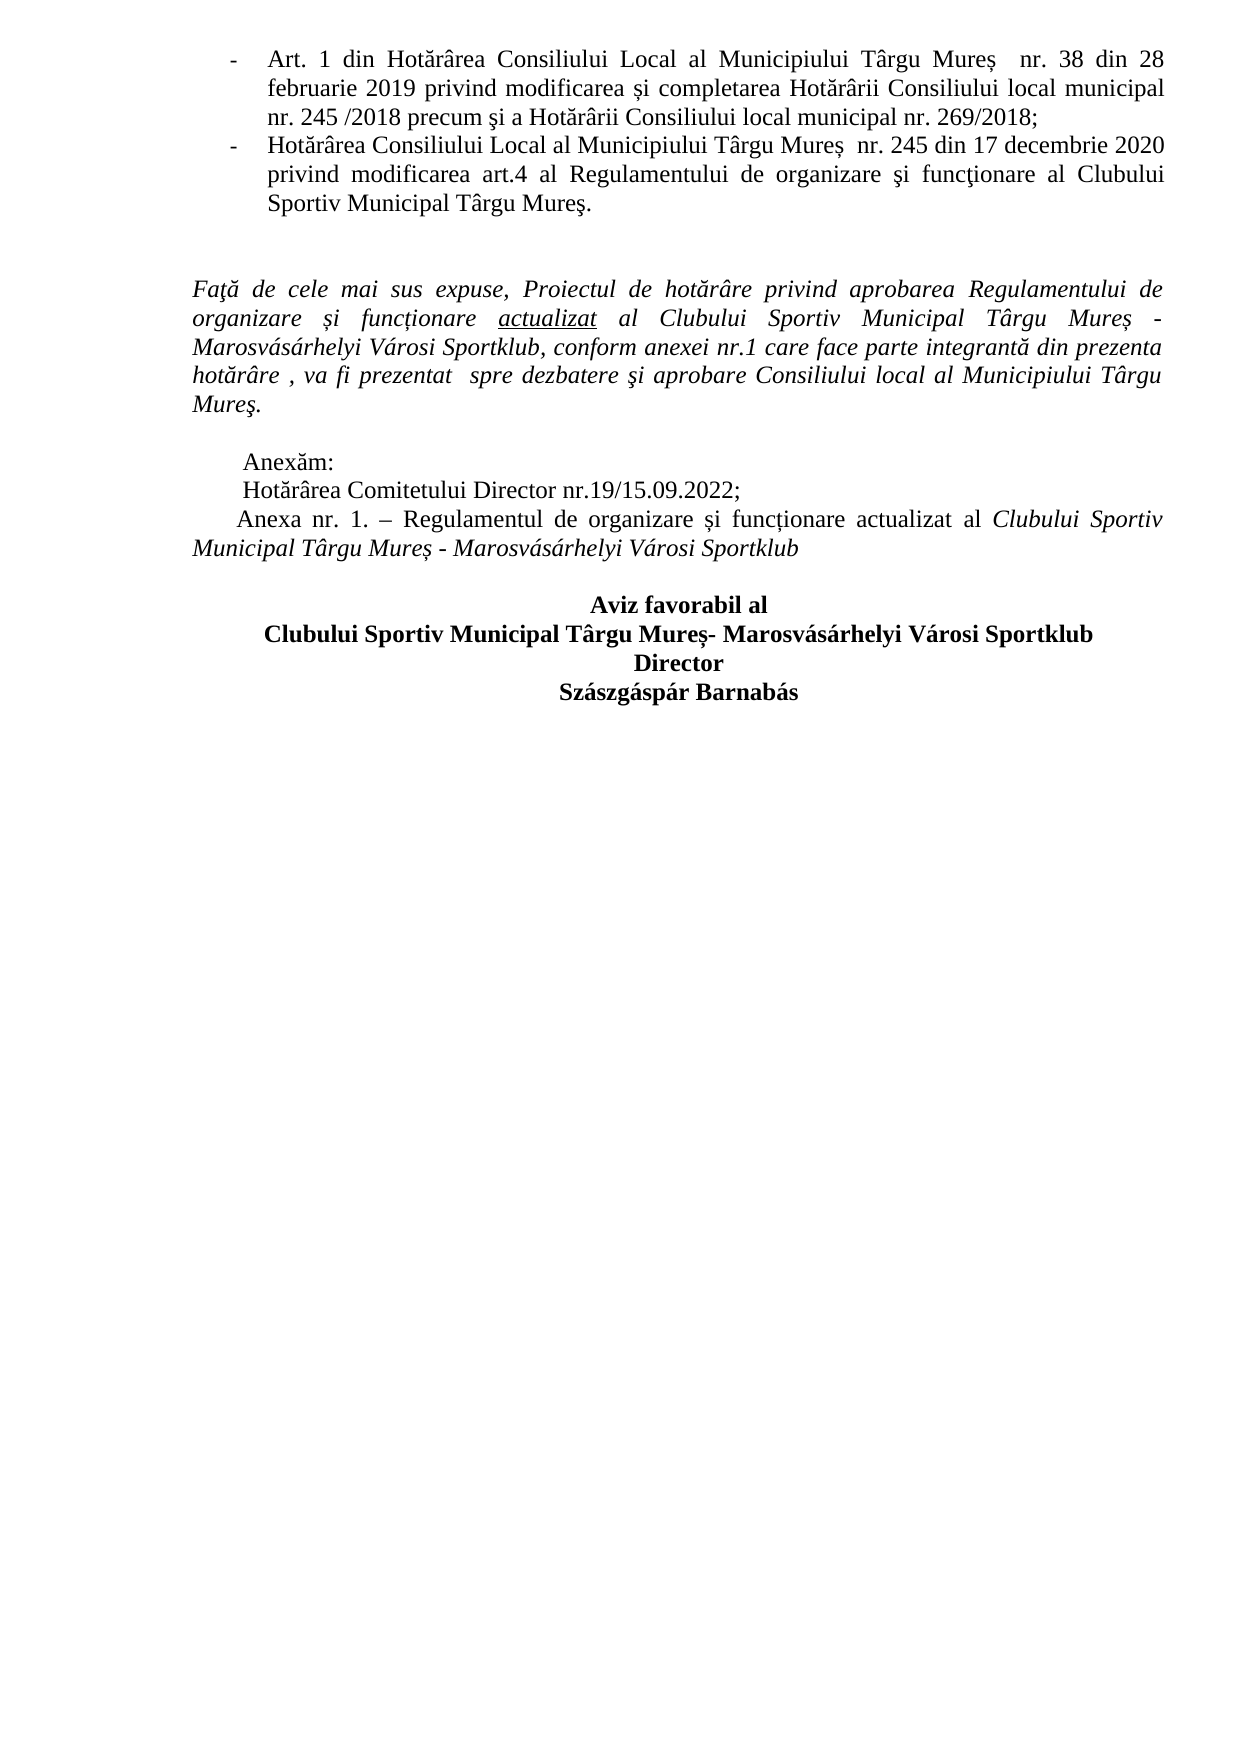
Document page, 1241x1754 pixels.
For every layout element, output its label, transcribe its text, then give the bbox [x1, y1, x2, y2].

text Hotărârea Comitetului Director nr.19/15.09.2022; [192, 476, 1165, 504]
list Hotărârea Consiliului Local al Municipiului Târgu Mureș nr. 245 din 17 decembrie 2020 privind modificarea art.4 al Regulamentului de organizare şi funcţionare al Clubului Sportiv Municipal Târgu Mureş. [229, 131, 1165, 217]
text Anexa nr. 1. – Regulamentul de organizare și funcționare actualizat al Clubului Sportiv Municipal Târgu Mureș - Marosvásárhelyi Városi Sportklub [192, 504, 1165, 562]
text Clubului Sportiv Municipal Târgu Mureș- Marosvásárhelyi Városi Sportklub [192, 619, 1165, 648]
text Szászgáspár Barnabás [192, 677, 1165, 706]
text Aviz favorabil al [192, 591, 1165, 619]
list Art. 1 din Hotărârea Consiliului Local al Municipiului Târgu Mureș nr. 38 din 28 februarie 2019 privind modificarea și completarea Hotărârii Consiliului local municipal nr. 245 /2018 precum şi a Hotărârii Consiliului local municipal nr. 269/2018; [229, 44, 1165, 131]
text Faţă de cele mai sus expuse, Proiectul de hotărâre privind aprobarea Regulamentului de organizare și funcționare actualizat al Clubului Sportiv Municipal Târgu Mureș - Marosvásárhelyi Városi Sportklub, conform anexei nr.1 care face parte integrantă din prezenta hotărâre , va fi prezentat spre dezbatere şi aprobare Consiliului local al Municipiului Târgu Mureş. [192, 274, 1165, 418]
text Director [192, 648, 1165, 677]
text Anexăm: [192, 447, 1165, 476]
